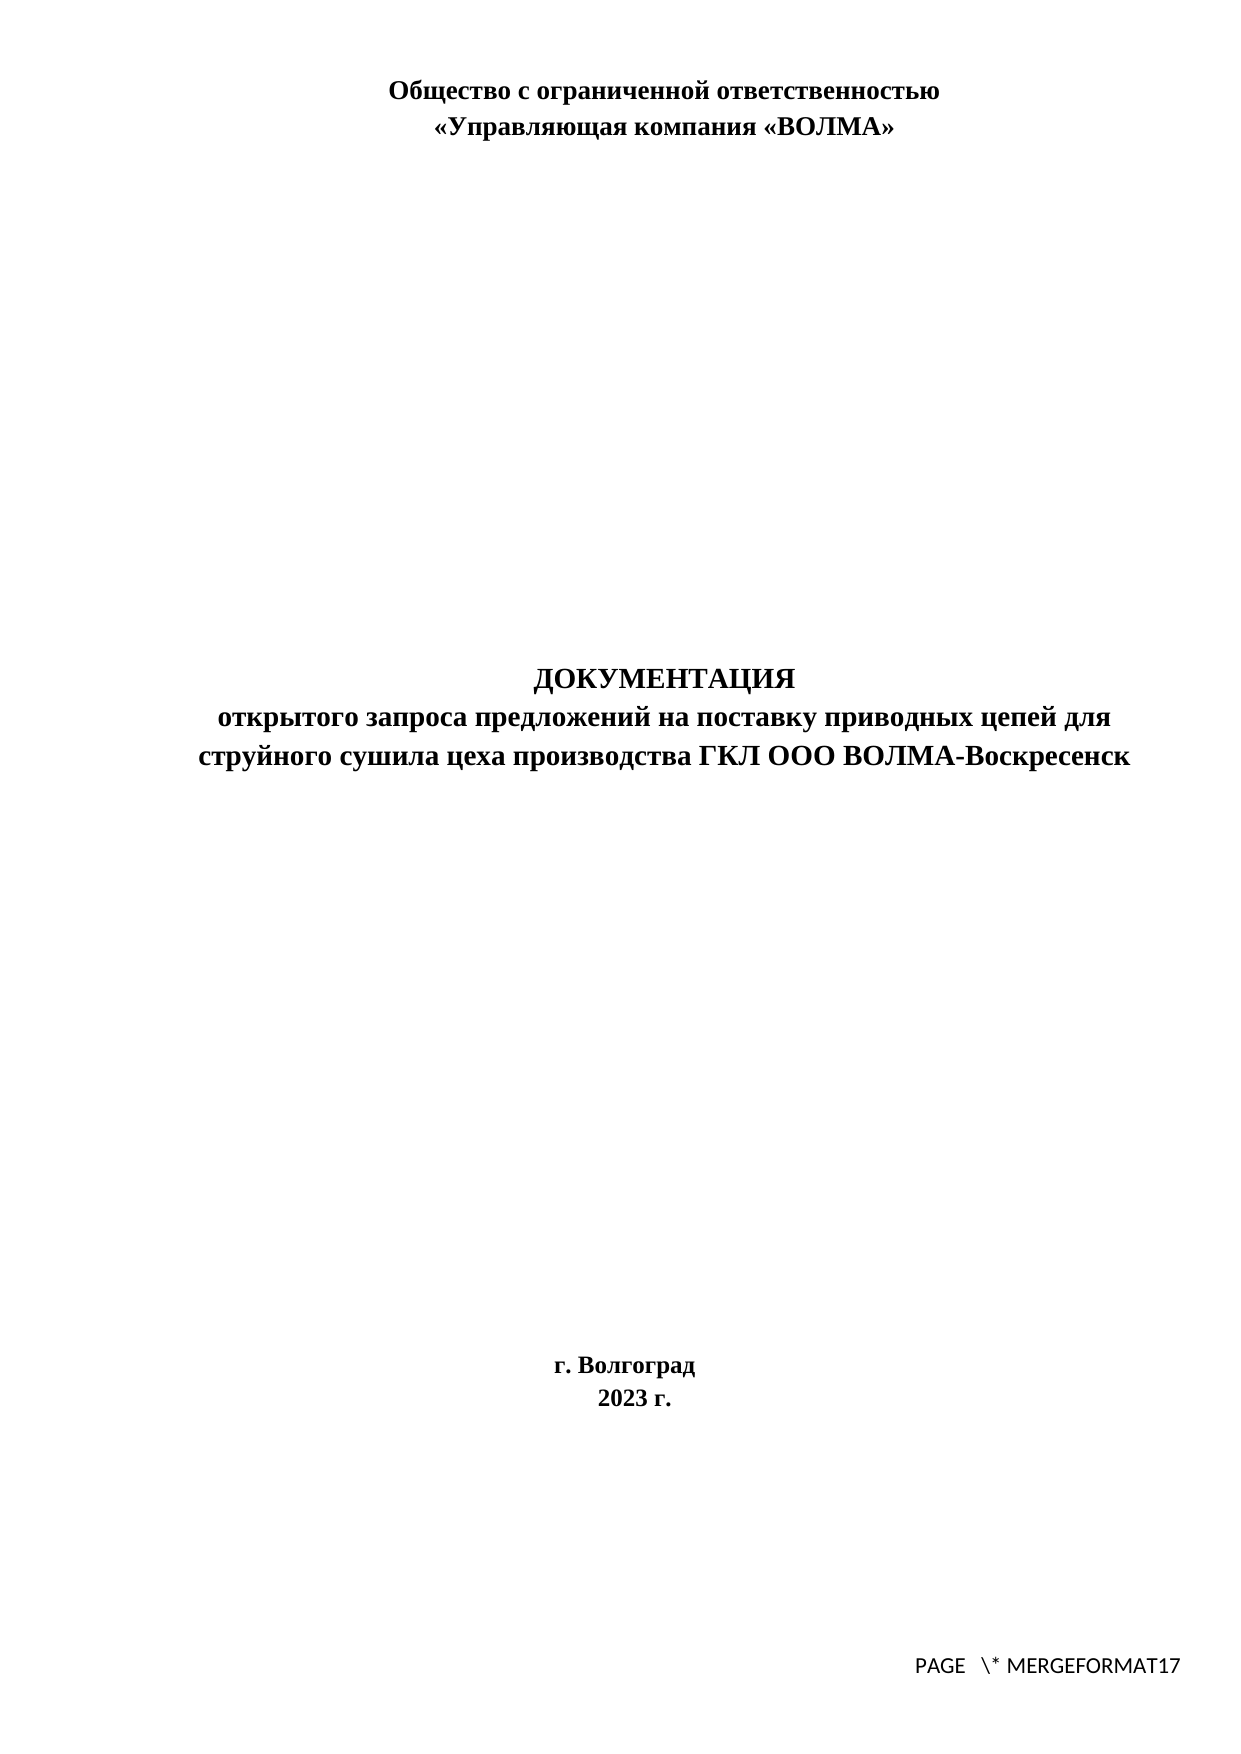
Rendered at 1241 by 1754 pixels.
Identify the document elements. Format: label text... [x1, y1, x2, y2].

text открытого запроса предложений на поставку приводных цепей для струйного сушила цеха производства ГКЛ ООО ВОЛМА-Воскресенск [148, 699, 1181, 771]
text Общество с ограниченной ответственностью [148, 74, 1181, 105]
text «Управляющая компания «ВОЛМА» [148, 109, 1181, 141]
text ДОКУМЕНТАЦИЯ [148, 661, 1181, 694]
text г. Волгоград [148, 1350, 1181, 1379]
text 2023 г. [148, 1383, 1181, 1412]
